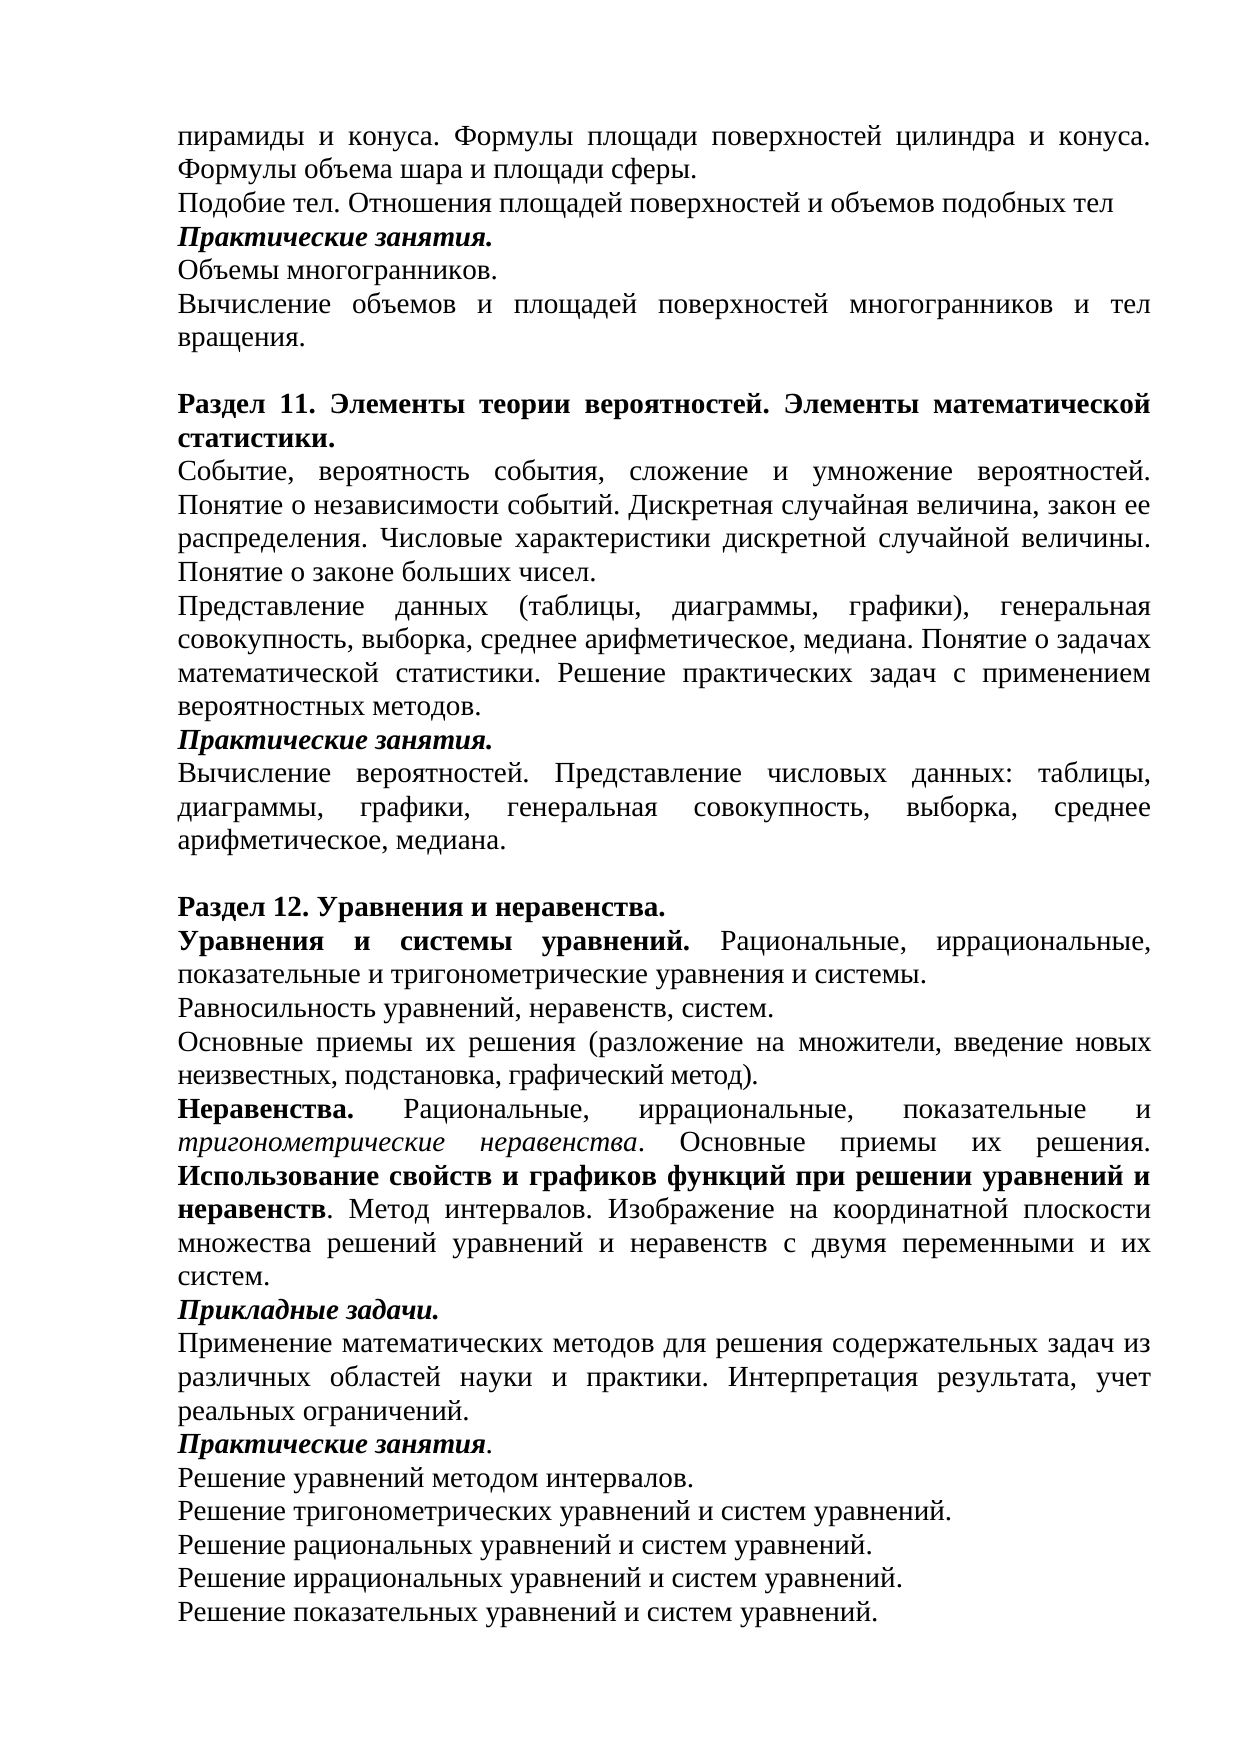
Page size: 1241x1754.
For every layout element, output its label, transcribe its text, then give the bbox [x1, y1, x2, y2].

text Решение рациональных уравнений и систем уравнений. [177, 1527, 1152, 1560]
text Раздел 11. Элементы теории вероятностей. Элементы математической статистики. [177, 386, 1152, 453]
text Практические занятия. [177, 1426, 1152, 1460]
text Вычисление объемов и площадей поверхностей многогранников и тел вращения. [177, 286, 1152, 353]
text Практические занятия. [177, 219, 1152, 252]
text Раздел 12. Уравнения и неравенства. [177, 889, 1152, 923]
text Объемы многогранников. [177, 252, 1152, 286]
text Неравенства. Рациональные, иррациональные, показательные и тригонометрические неравенства. Основные приемы их решения. Использование свойств и графиков функций при решении уравнений и неравенств. Метод интервалов. Изображение на координатной плоскости множества решений уравнений и неравенств с двумя переменными и их систем. [177, 1091, 1152, 1292]
text Применение математических методов для решения содержательных задач из различных областей науки и практики. Интерпретация результата, учет реальных ограничений. [177, 1326, 1152, 1426]
text Вычисление вероятностей. Представление числовых данных: таблицы, диаграммы, графики, генеральная совокупность, выборка, среднее арифметическое, медиана. [177, 755, 1152, 856]
text Событие, вероятность события, сложение и умножение вероятностей. Понятие о независимости событий. Дискретная случайная величина, закон ее распределения. Числовые характеристики дискретной случайной величины. Понятие о законе больших чисел. [177, 453, 1152, 588]
text Прикладные задачи. [177, 1292, 1152, 1326]
text Представление данных (таблицы, диаграммы, графики), генеральная совокупность, выборка, среднее арифметическое, медиана. Понятие о задачах математической статистики. Решение практических задач с применением вероятностных методов. [177, 588, 1152, 722]
text Решение иррациональных уравнений и систем уравнений. [177, 1560, 1152, 1594]
text Равносильность уравнений, неравенств, систем. [177, 990, 1152, 1024]
text Решение тригонометрических уравнений и систем уравнений. [177, 1493, 1152, 1527]
text Практические занятия. [177, 722, 1152, 755]
text Решение уравнений методом интервалов. [177, 1460, 1152, 1493]
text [177, 118, 1152, 185]
text Основные приемы их решения (разложение на множители, введение новых неизвестных, подстановка, графический метод). [177, 1024, 1152, 1091]
text Решение показательных уравнений и систем уравнений. [177, 1594, 1152, 1627]
text Подобие тел. Отношения площадей поверхностей и объемов подобных тел [177, 185, 1152, 219]
text Уравнения и системы уравнений. Рациональные, иррациональные, показательные и тригонометрические уравнения и системы. [177, 923, 1152, 990]
